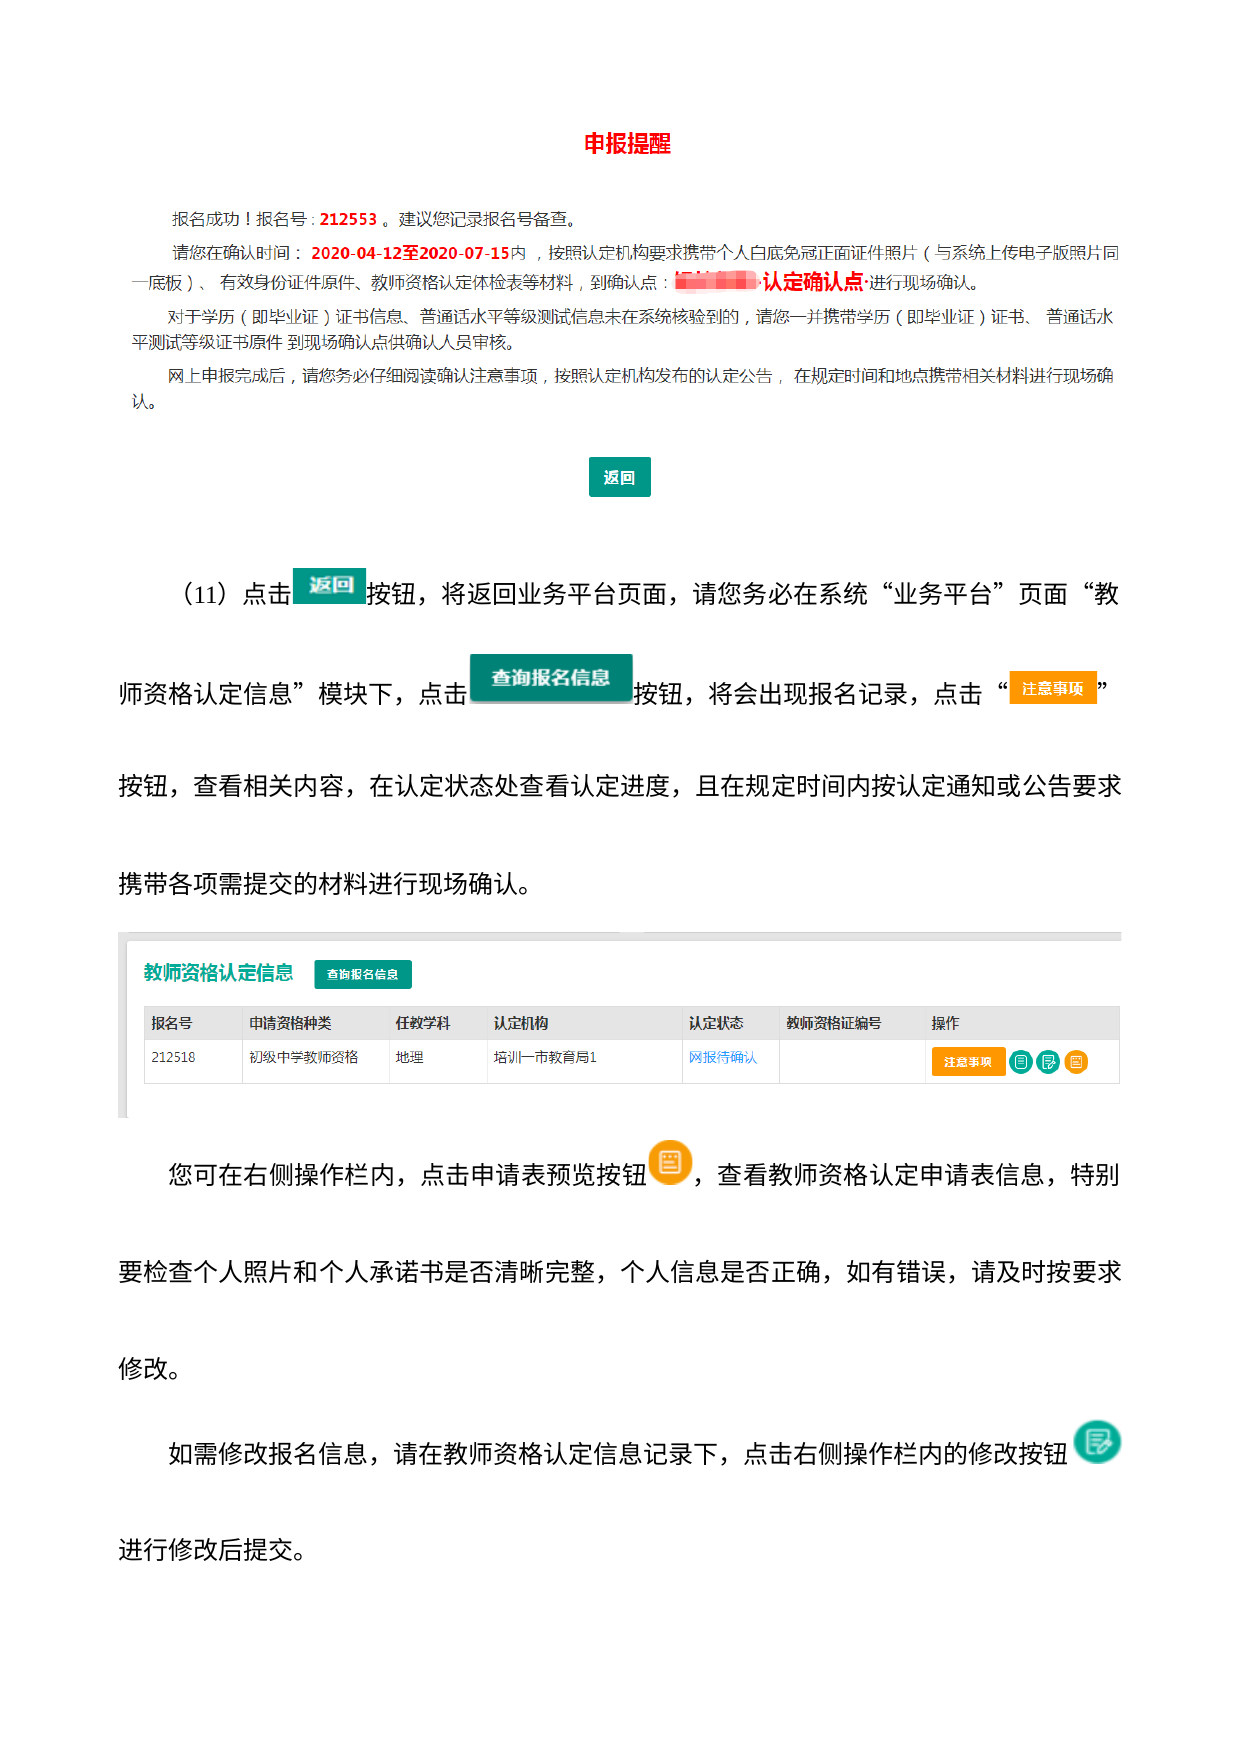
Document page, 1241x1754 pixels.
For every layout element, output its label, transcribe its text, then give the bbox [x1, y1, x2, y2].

picture [292, 568, 367, 604]
text 如需修改报名信息，请在教师资格认定信息记录下，点击右侧操作栏内的修改按钮进行修改后提交。 [118, 1418, 1122, 1581]
picture [1070, 1418, 1123, 1464]
picture [469, 654, 634, 704]
picture [648, 1140, 693, 1185]
picture [118, 932, 1122, 1118]
picture [1009, 671, 1098, 704]
picture [118, 122, 1123, 516]
text 您可在右侧操作栏内，点击申请表预览按钮，查看教师资格认定申请表信息，特别要检查个人照片和个人承诺书是否清晰完整，个人信息是否正确，如有错误，请及时按要求修改。 [118, 1140, 1122, 1400]
text （11）点击按钮，将返回业务平台页面，请您务必在系统“业务平台”页面“教师资格认定信息”模块下，点击按钮，将会出现报名记录，点击“”按钮，查看相关内容，在认定状态处查看认定进度，且在规定时间内按认定通知或公告要求携带各项需提交的材料进行现场确认。 [118, 557, 1122, 915]
